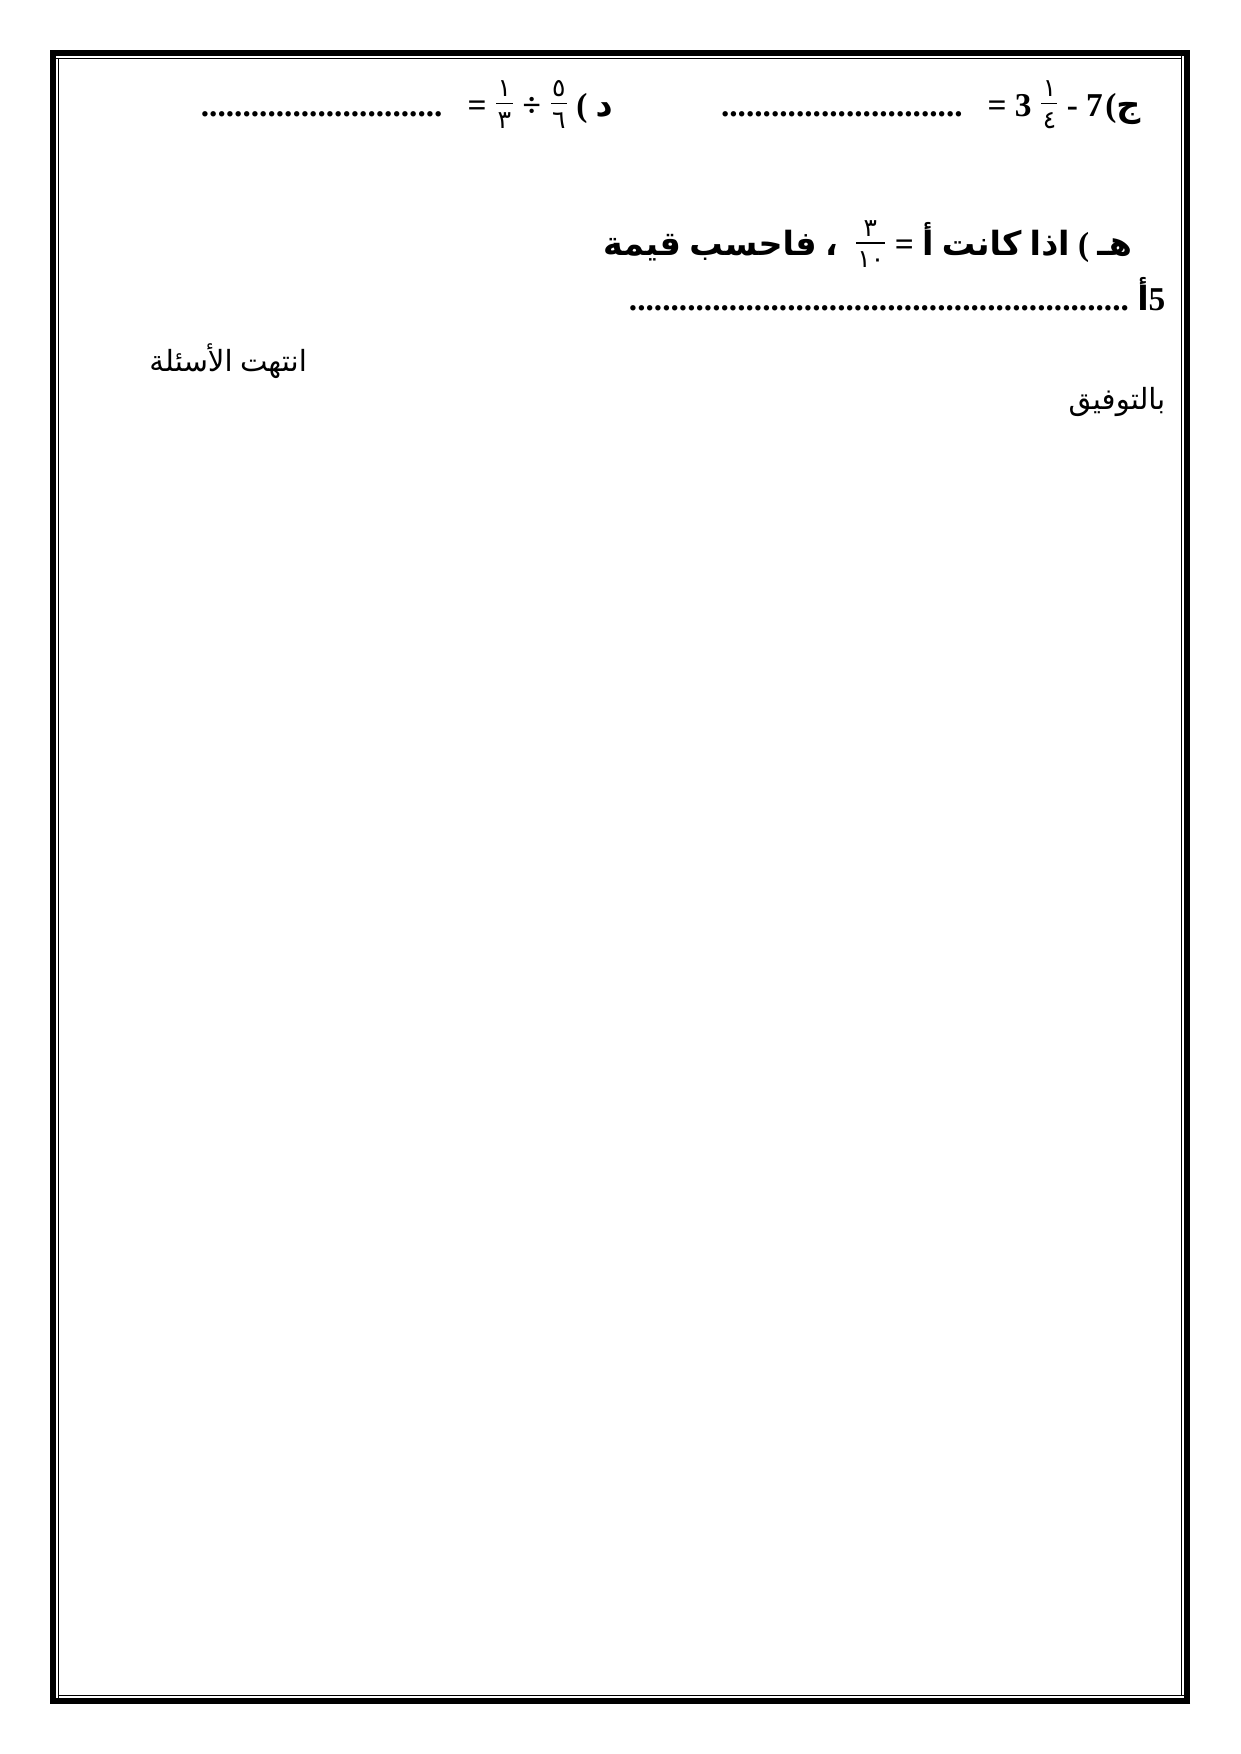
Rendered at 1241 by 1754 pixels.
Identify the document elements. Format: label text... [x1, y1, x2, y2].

text ج)7 - 3 = ............................. د ) ÷ = ............................. [75, 75, 1165, 134]
text انتهت الأسئلة بالتوفيق [75, 344, 1165, 416]
text هـ ) اذا كانت أ = ، فاحسب قيمة 5أ ............................................................ [75, 214, 1165, 317]
